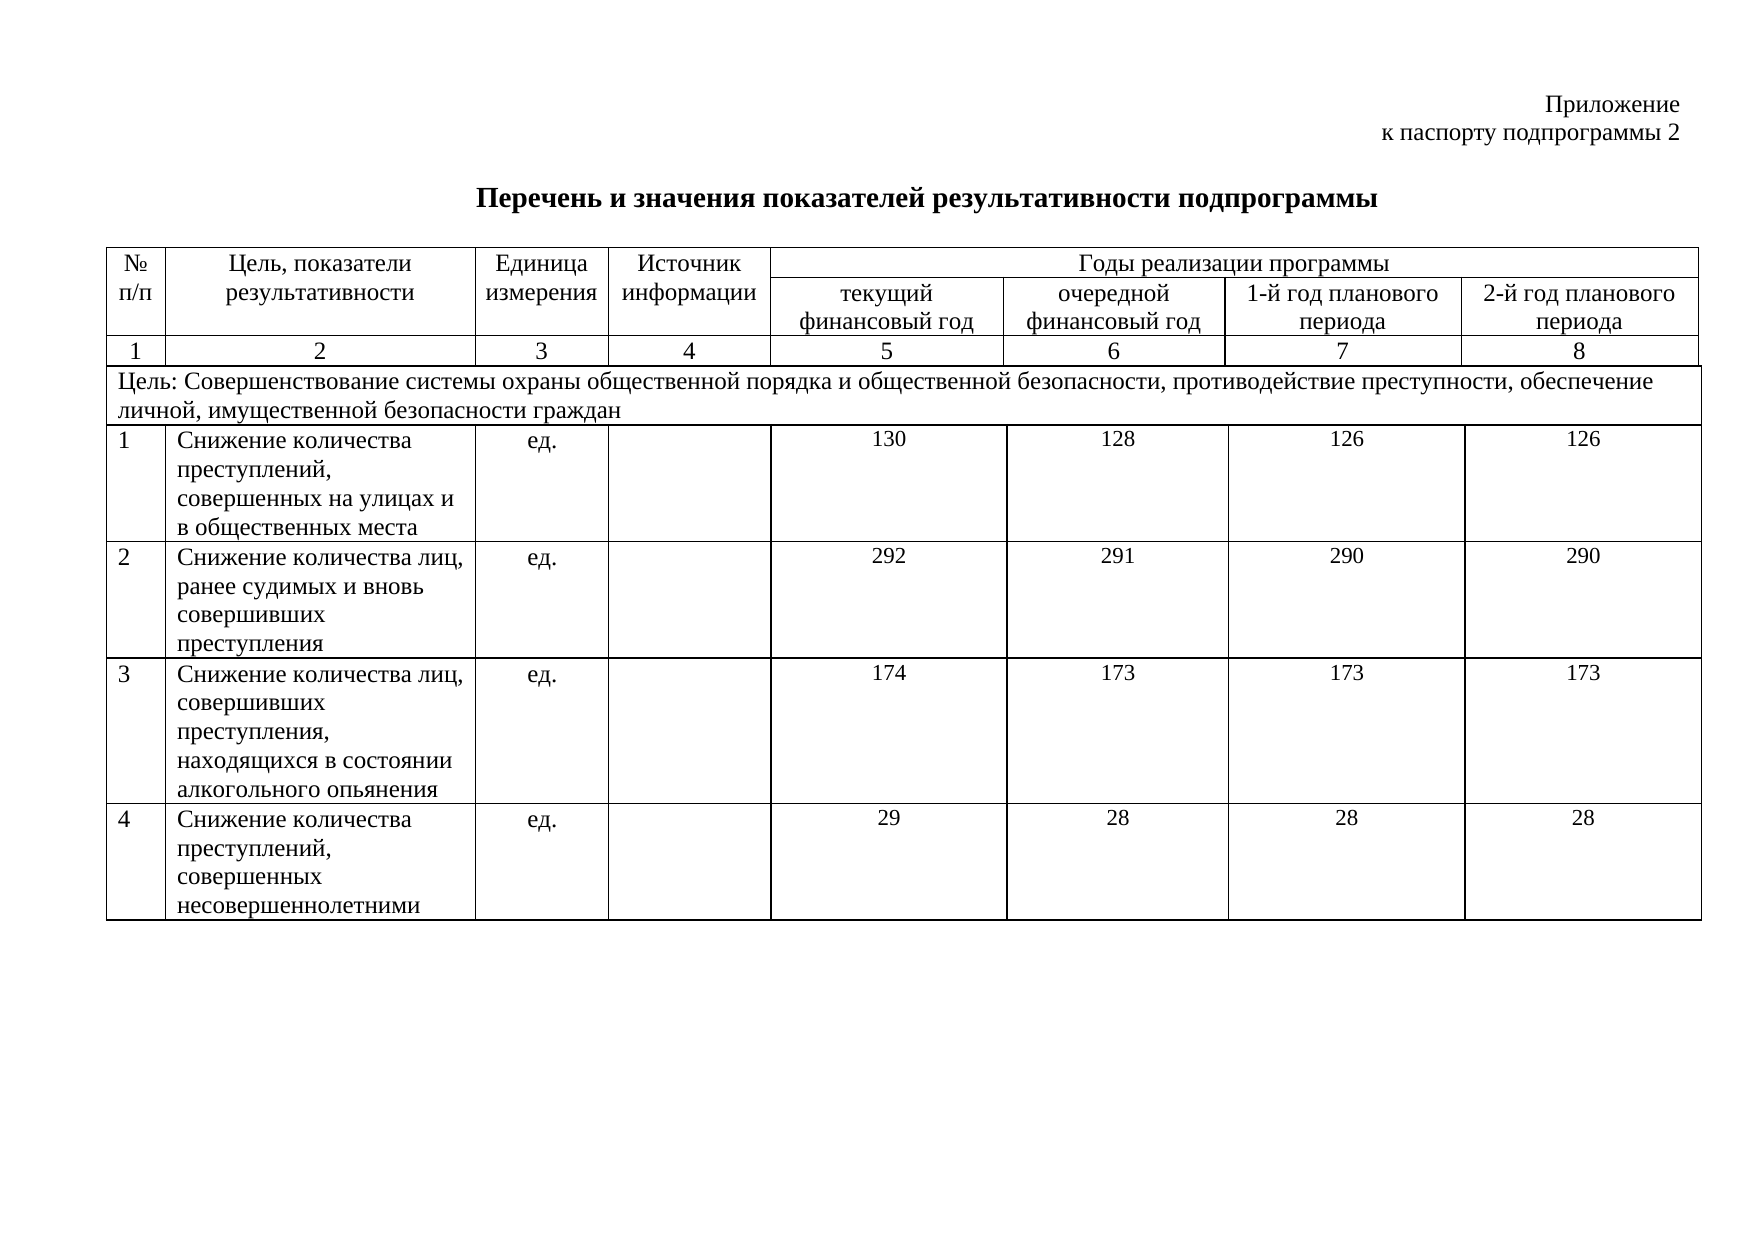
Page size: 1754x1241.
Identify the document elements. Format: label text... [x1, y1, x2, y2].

table_cell 5 [771, 336, 1003, 365]
table_cell 291 [1008, 542, 1228, 657]
table_header № п/п [107, 248, 165, 335]
table_cell 1 [107, 336, 165, 365]
table_cell ед. [476, 804, 608, 919]
table_cell 130 [772, 426, 1006, 541]
table_cell 126 [1466, 426, 1701, 541]
table_cell 290 [1229, 542, 1464, 657]
table_cell 1 [107, 426, 165, 541]
table_cell 28 [1466, 804, 1701, 919]
table_header Единица измерения [476, 248, 608, 335]
text Приложение [118, 89, 1680, 117]
table_cell 126 [1229, 426, 1464, 541]
table_cell 290 [1466, 542, 1701, 657]
table_cell 292 [772, 542, 1006, 657]
table_header Цель, показатели результативности [166, 248, 475, 335]
table_header Годы реализации программы [771, 248, 1698, 277]
text Перечень и значения показателей результативности подпрограммы [118, 180, 1680, 213]
table_cell очередной финансовый год [1004, 278, 1224, 335]
table_cell [609, 804, 770, 919]
table_cell 173 [1466, 659, 1701, 802]
table_cell ед. [476, 426, 608, 541]
table_cell 28 [1229, 804, 1464, 919]
table_cell 8 [1462, 336, 1698, 365]
table_cell 28 [1008, 804, 1228, 919]
table_cell 29 [772, 804, 1006, 919]
table_cell 6 [1004, 336, 1224, 365]
table_cell 2-й год планового периода [1462, 278, 1698, 335]
table_cell [609, 542, 770, 657]
table_cell 173 [1008, 659, 1228, 802]
table_cell Снижение количества лиц, совершивших преступления, находящихся в состоянии алкогольного опьянения [166, 659, 475, 802]
table_cell ед. [476, 542, 608, 657]
table_cell Снижение количества преступлений, совершенных несовершеннолетними [166, 804, 475, 919]
table_cell 3 [107, 659, 165, 802]
table_cell ед. [476, 659, 608, 802]
table_cell [609, 426, 770, 541]
table_cell 1-й год планового периода [1226, 278, 1461, 335]
table_cell 2 [107, 542, 165, 657]
table_cell Цель: Совершенствование системы охраны общественной порядка и общественной безопасности, противодействие преступности, обеспечение личной, имущественной безопасности граждан [107, 367, 1701, 424]
table_cell 4 [107, 804, 165, 919]
table_cell 2 [166, 336, 475, 365]
table_header Источник информации [609, 248, 770, 335]
table_cell 174 [772, 659, 1006, 802]
table_cell Снижение количества преступлений, совершенных на улицах и в общественных места [166, 426, 475, 541]
table_cell Снижение количества лиц, ранее судимых и вновь совершивших преступления [166, 542, 475, 657]
table_cell 4 [609, 336, 770, 365]
table_cell 128 [1008, 426, 1228, 541]
table_cell 3 [476, 336, 608, 365]
title к паспорту подпрограммы 2 [1167, 117, 1680, 146]
table_cell [609, 659, 770, 802]
table_cell текущий финансовый год [771, 278, 1003, 335]
table_cell 7 [1226, 336, 1461, 365]
table_cell 173 [1229, 659, 1464, 802]
